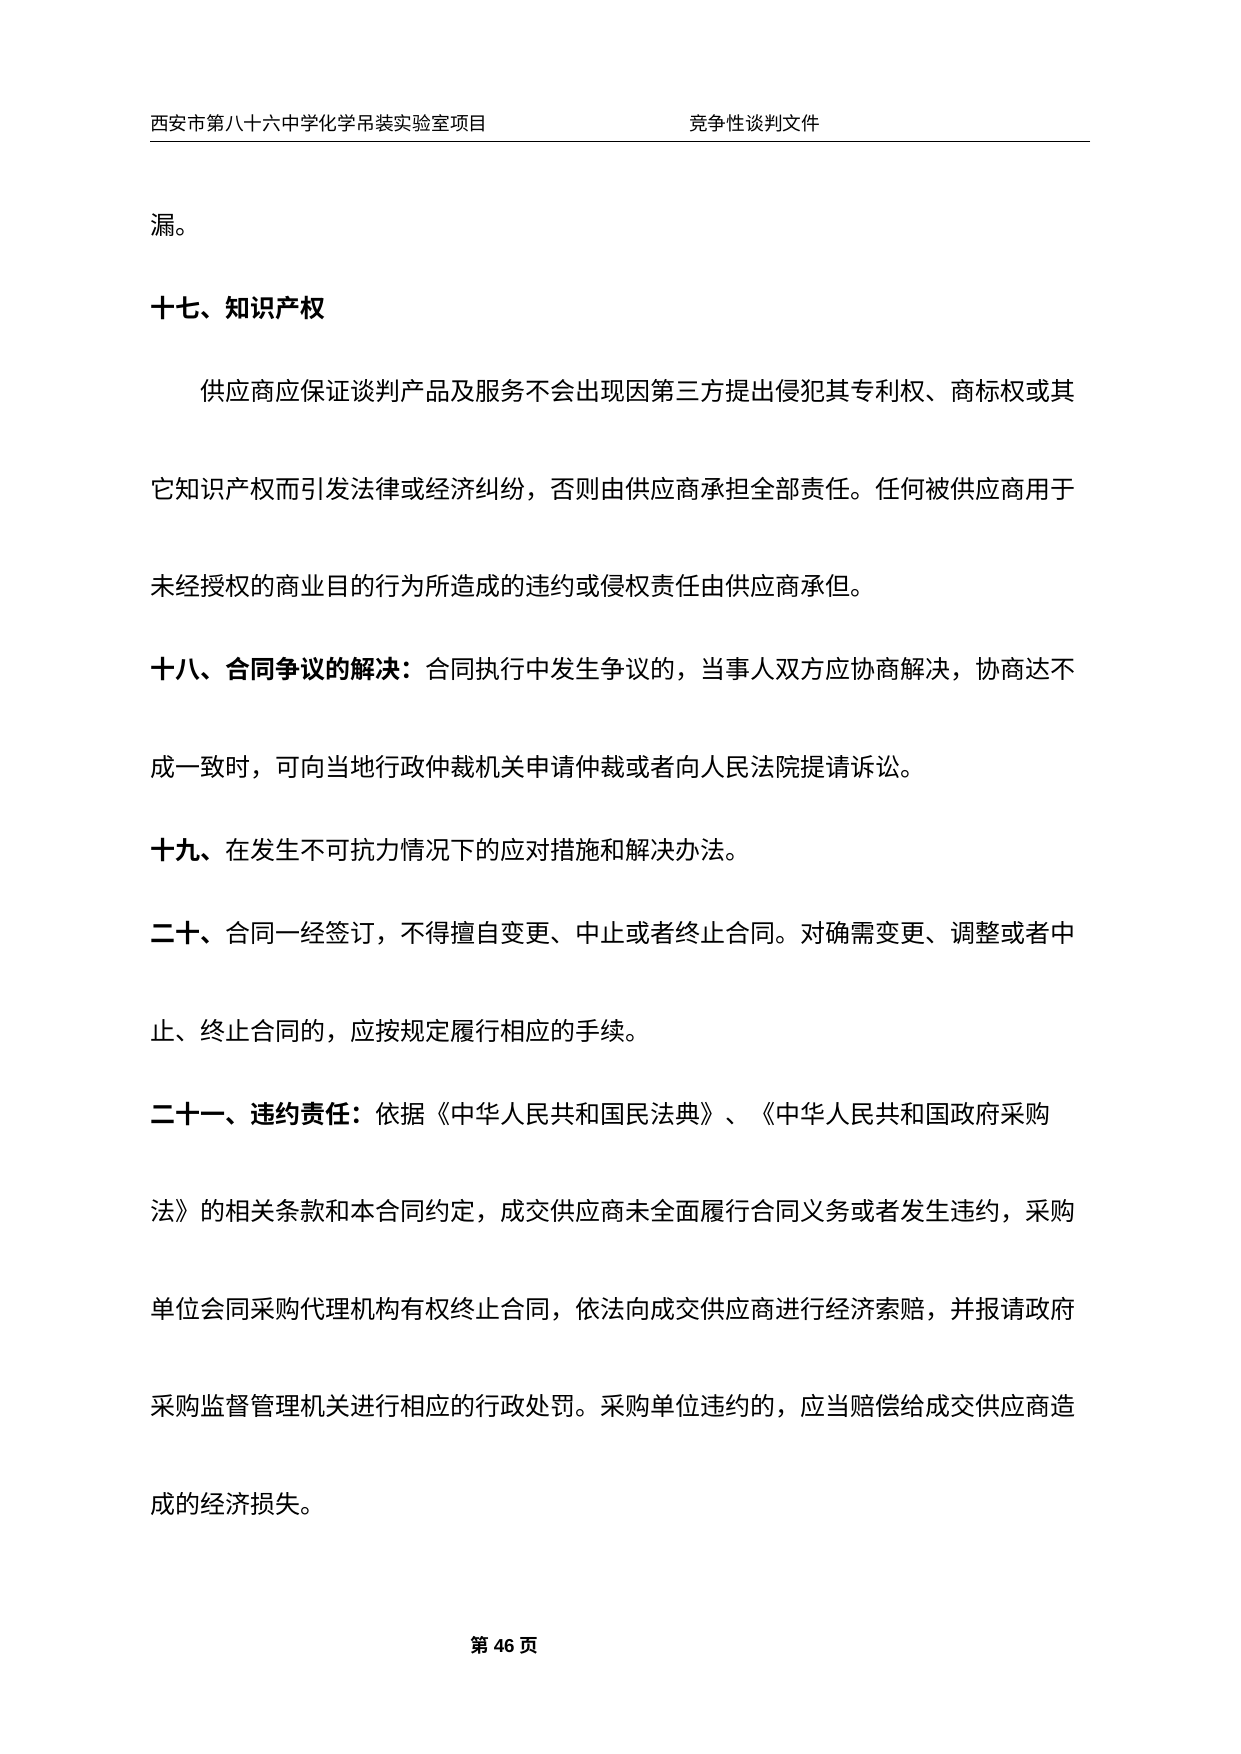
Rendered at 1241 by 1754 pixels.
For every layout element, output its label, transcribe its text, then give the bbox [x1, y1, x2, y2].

text 二十、合同一经签订，不得擅自变更、中止或者终止合同。对确需变更、调整或者中止、终止合同的，应按规定履行相应的手续。 [150, 899, 1090, 1062]
text 供应商应保证谈判产品及服务不会出现因第三方提出侵犯其专利权、商标权或其它知识产权而引发法律或经济纠纷，否则由供应商承担全部责任。任何被供应商用于未经授权的商业目的行为所造成的违约或侵权责任由供应商承但。 [150, 357, 1090, 617]
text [150, 191, 1090, 256]
text 十七、知识产权 [150, 274, 1090, 339]
text 十八、合同争议的解决：合同执行中发生争议的，当事人双方应协商解决，协商达不成一致时，可向当地行政仲裁机关申请仲裁或者向人民法院提请诉讼。 [150, 636, 1090, 798]
text 十九、在发生不可抗力情况下的应对措施和解决办法。 [150, 816, 1090, 881]
text 二十一、违约责任：依据《中华人民共和国民法典》、《中华人民共和国政府采购法》的相关条款和本合同约定，成交供应商未全面履行合同义务或者发生违约，采购单位会同采购代理机构有权终止合同，依法向成交供应商进行经济索赔，并报请政府采购监督管理机关进行相应的行政处罚。采购单位违约的，应当赔偿给成交供应商造成的经济损失。 [150, 1080, 1090, 1535]
